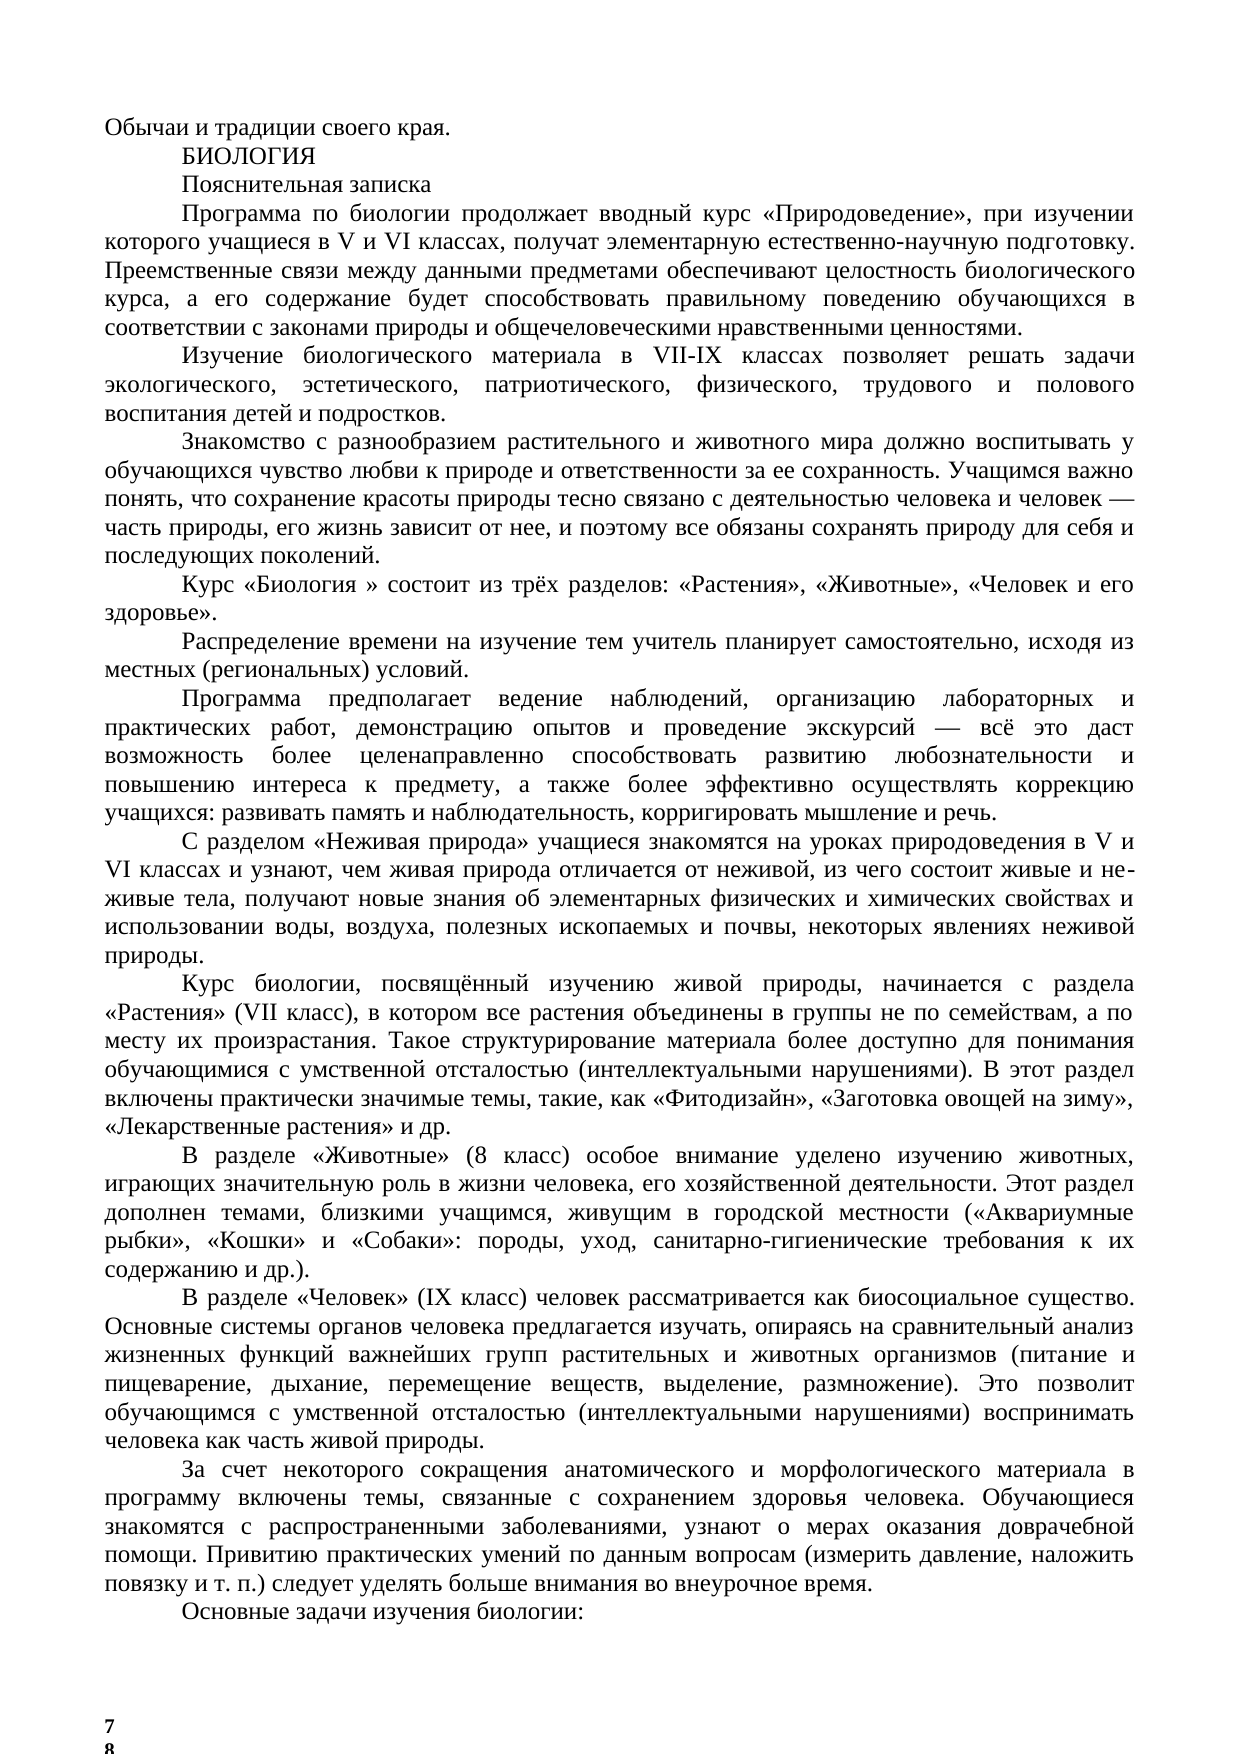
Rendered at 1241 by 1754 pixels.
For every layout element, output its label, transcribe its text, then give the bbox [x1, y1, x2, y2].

text В разделе «Животные» (8 класс) особое внимание уделено изучению животных, играющих значительную роль в жизни человека, его хозяйственной деятельности. Этот раздел дополнен темами, близкими учащимся, живущим в городской местности («Аквариумные рыбки», «Кошки» и «Собаки»: породы, уход, санитарно-гигиенические требования к их содержанию и др.). [104, 1140, 1135, 1283]
text Пояснительная записка [104, 170, 1135, 198]
text Знакомство с разнообразием растительного и животного мира должно воспитывать у обучающихся чувство любви к природе и ответственности за ее сохранность. Учащимся важно понять, что сохранение красоты природы тесно связано с деятельностью человека и человек — часть природы, его жизнь зависит от нее, и поэтому все обязаны сохранять природу для себя и последующих поколений. [104, 427, 1135, 569]
text Программа по биологии продолжает вводный курс «Природоведение», при изучении которого учащиеся в V и VI классах, получат элементарную естественно-научную подготовку. Преемственные связи между данными предметами обеспечивают целостность биологического курса, а его содержание будет способствовать правильному поведению обучающихся в соответствии с законами природы и общечеловеческими нравственными ценностями. [104, 198, 1135, 341]
text За счет некоторого сокращения анатомического и морфологического материала в программу включены темы, связанные с сохранением здоровья человека. Обучающиеся знакомятся с распространенными заболеваниями, узнают о мерах оказания доврачебной помощи. Привитию практических умений по данным вопросам (измерить давление, наложить повязку и т. п.) следует уделять больше внимания во внеурочное время. [104, 1454, 1135, 1597]
text Курс биологии, посвящённый изучению живой природы, начинается с раздела «Растения» (VII класс), в котором все растения объединены в группы не по семействам, а по месту их произрастания. Такое структурирование материала более доступно для понимания обучающимися с умственной отсталостью (интеллектуальными нарушениями). В этот раздел включены практически значимые темы, такие, как «Фитодизайн», «Заготовка овощей на зиму», «Лекарственные растения» и др. [104, 969, 1135, 1140]
text Курс «Биология » состоит из трёх разделов: «Растения», «Животные», «Человек и его здоровье». [104, 569, 1135, 627]
text Распределение времени на изучение тем учитель планирует самостоятельно, исходя из местных (региональных) условий. [104, 627, 1135, 684]
text Основные задачи изучения биологии: [104, 1597, 1135, 1626]
text В разделе «Человек» (IX класс) человек рассматривается как биосоциальное существо. Основные системы органов человека предлагается изучать, опираясь на сравнительный анализ жизненных функций важнейших групп растительных и животных организмов (питание и пищеварение, дыхание, перемещение веществ, выделение, размножение). Это позволит обучающимся с умственной отсталостью (интеллектуальными нарушениями) воспринимать человека как часть живой природы. [104, 1283, 1135, 1454]
text С разделом «Неживая природа» учащиеся знакомятся на уроках природоведения в V и VI классах и узнают, чем живая природа отличается от неживой, из чего состоит живые и неживые тела, получают новые знания об элементарных физических и химических свойствах и использовании воды, воздуха, полезных ископаемых и почвы, некоторых явлениях неживой природы. [104, 826, 1135, 969]
text БИОЛОГИЯ [104, 141, 1135, 170]
text Изучение биологического материала в VII-IX классах позволяет решать задачи экологического, эстетического, патриотического, физического, трудового и полового воспитания детей и подростков. [104, 341, 1135, 427]
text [104, 113, 1135, 141]
text Программа предполагает ведение наблюдений, организацию лабораторных и практических работ, демонстрацию опытов и проведение экскурсий — всё это даст возможность более целенаправленно способствовать развитию любознательности и повышению интереса к предмету, а также более эффективно осуществлять коррекцию учащихся: развивать память и наблюдательность, корригировать мышление и речь. [104, 684, 1135, 826]
